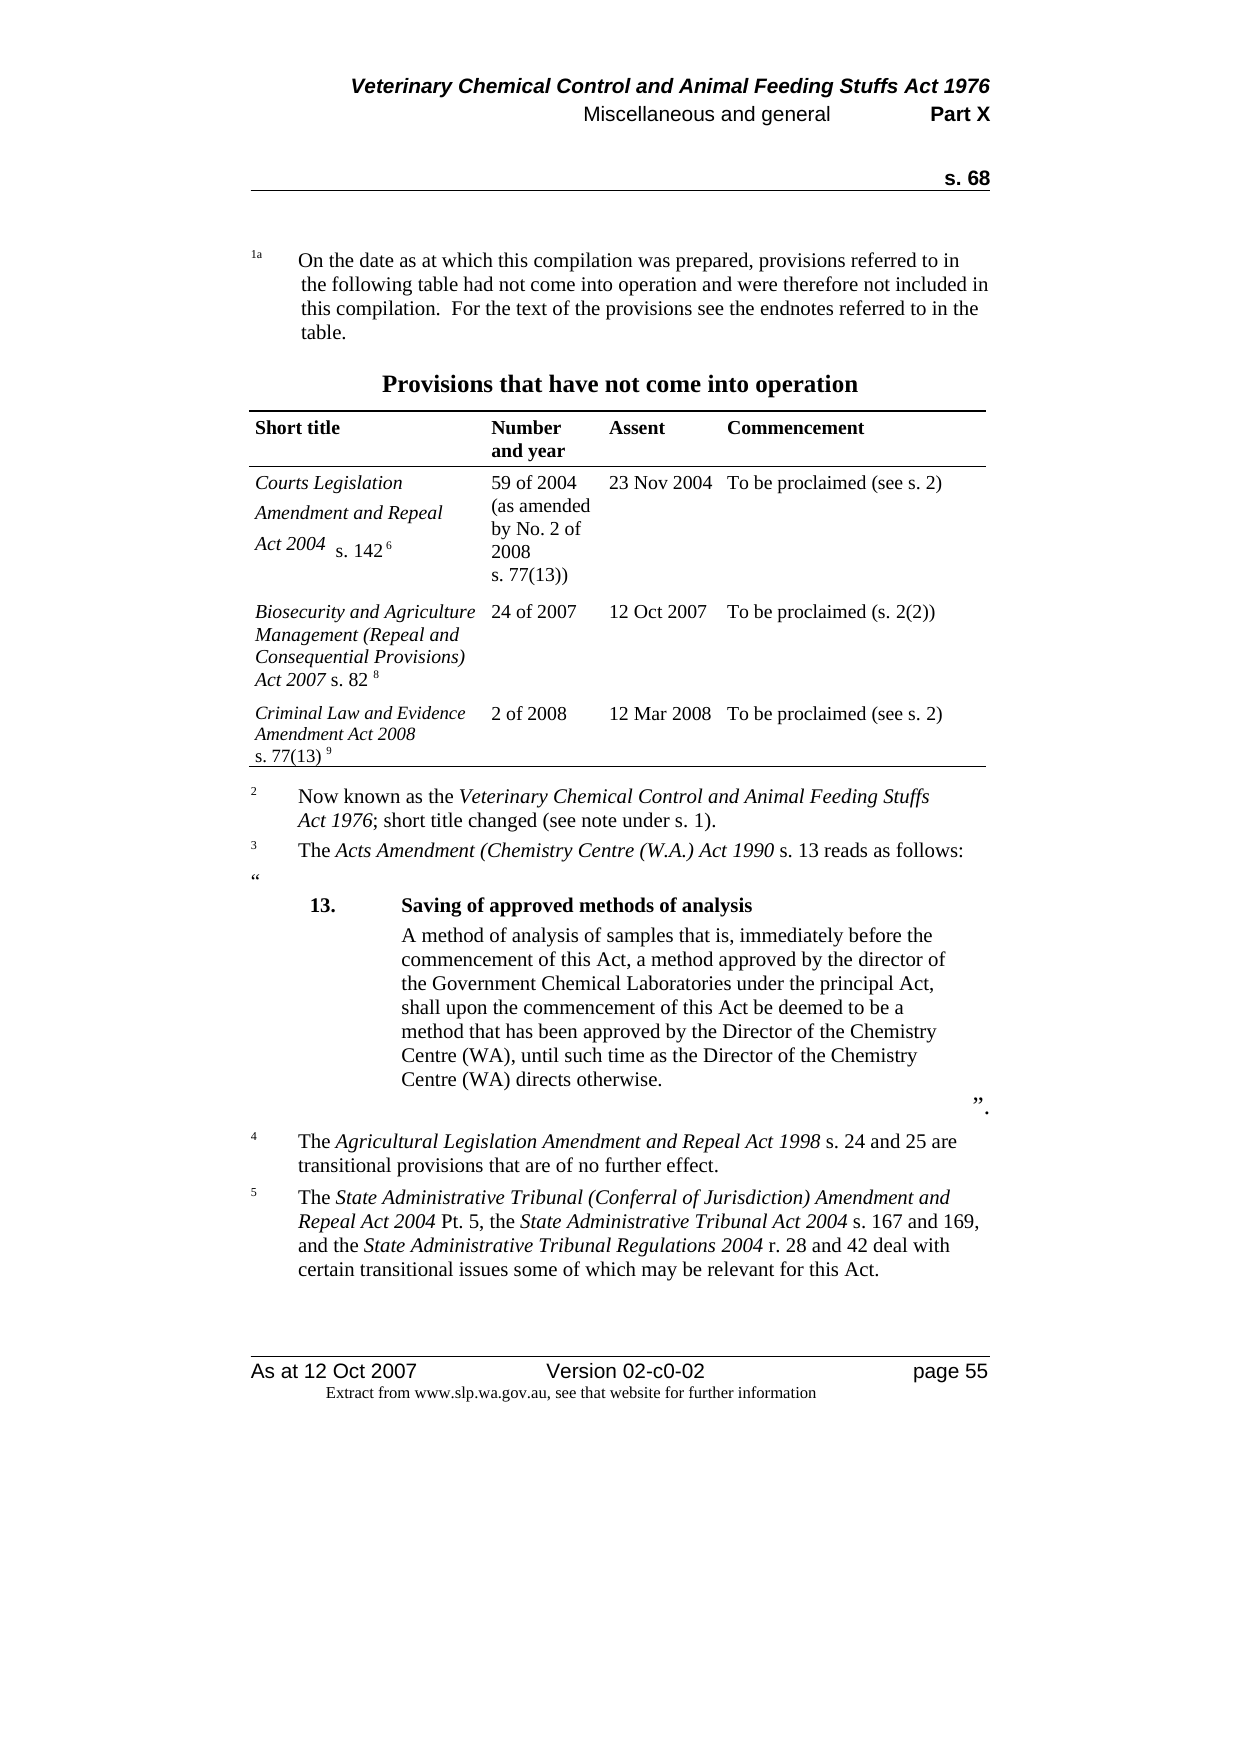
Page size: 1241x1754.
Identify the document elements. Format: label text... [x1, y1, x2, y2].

text 1a On the date as at which this compilation was prepared, provisions referred to in the following table had not come into operation and were therefore not included in this compilation. For the text of the provisions see the endnotes referred to in the table. [251, 247, 990, 344]
table_header Assent [603, 412, 721, 466]
subtitle 13. Saving of approved methods of analysis [309, 893, 960, 917]
table_header Number and year [485, 412, 603, 466]
text 2 Now known as the Veterinary Chemical Control and Animal Feeding Stuffs Act 1976; short title changed (see note under s. 1). [251, 784, 990, 832]
text ”. [251, 1091, 990, 1120]
text 3 The Acts Amendment (Chemistry Centre (W.A.) Act 1990 s. 13 reads as follows: [251, 838, 990, 862]
table_cell Criminal Law and Evidence Amendment Act 2008 s. 77(13) 9 [249, 691, 485, 766]
table_cell Courts Legislation Amendment and Repeal Act 2004 s. 142 6 [249, 467, 485, 589]
subtitle Provisions that have not come into operation [251, 369, 990, 397]
table_cell 24 of 2007 [485, 590, 603, 691]
table_header Commencement [721, 412, 986, 466]
table_cell Biosecurity and Agriculture Management (Repeal and Consequential Provisions) Act 2007 s. 82 8 [249, 590, 485, 691]
table_cell To be proclaimed (see s. 2) [721, 691, 986, 766]
text 4 The Agricultural Legislation Amendment and Repeal Act 1998 s. 24 and 25 are transitional provisions that are of no further effect. [251, 1128, 990, 1177]
table_cell 23 Nov 2004 [603, 467, 721, 589]
table_cell 59 of 2004 (as amended by No. 2 of 2008 s. 77(13)) [485, 467, 603, 589]
text “ [251, 869, 990, 893]
table_header Short title [249, 412, 485, 466]
table_cell To be proclaimed (s. 2(2)) [721, 590, 986, 691]
table_cell 12 Oct 2007 [603, 590, 721, 691]
table_cell 12 Mar 2008 [603, 691, 721, 766]
text 5 The State Administrative Tribunal (Conferral of Jurisdiction) Amendment and Repeal Act 2004 Pt. 5, the State Administrative Tribunal Act 2004 s. 167 and 169, and the State Administrative Tribunal Regulations 2004 r. 28 and 42 deal with certain transitional issues some of which may be relevant for this Act. [251, 1185, 990, 1281]
text A method of analysis of samples that is, immediately before the commencement of this Act, a method approved by the director of the Government Chemical Laboratories under the principal Act, shall upon the commencement of this Act be deemed to be a method that has been approved by the Director of the Chemistry Centre (WA), until such time as the Director of the Chemistry Centre (WA) directs otherwise. [312, 923, 960, 1091]
table_cell To be proclaimed (see s. 2) [721, 467, 986, 589]
table_cell 2 of 2008 [485, 691, 603, 766]
